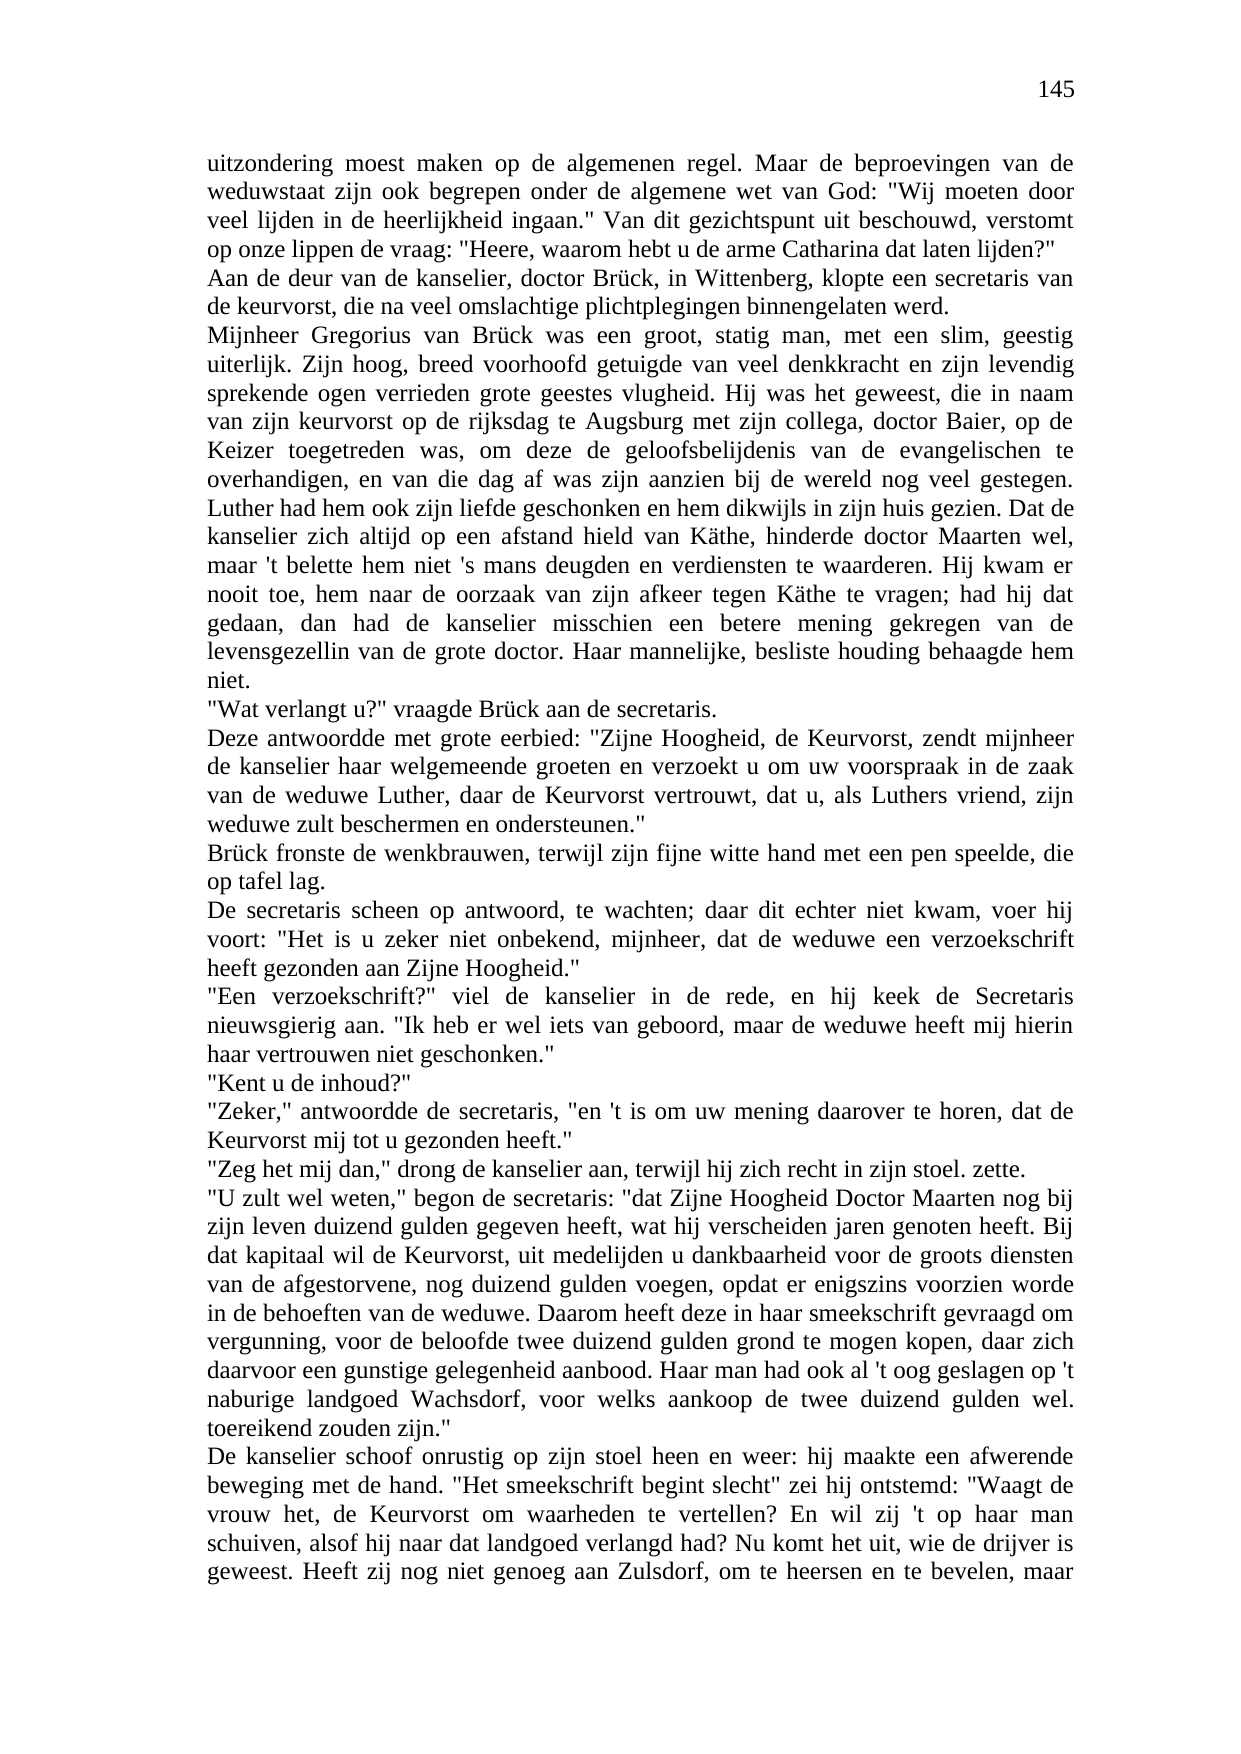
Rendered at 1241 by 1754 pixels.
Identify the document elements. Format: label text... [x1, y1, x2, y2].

text Mijnheer Gregorius van Brück was een groot, statig man, met een slim, geestig uiterlijk. Zijn hoog, breed voorhoofd getuigde van veel denkkracht en zijn levendig sprekende ogen verrieden grote geestes vlugheid. Hij was het geweest, die in naam van zijn keurvorst op de rijksdag te Augsburg met zijn collega, doctor Baier, op de Keizer toegetreden was, om deze de geloofsbelijdenis van de evangelischen te overhandigen, en van die dag af was zijn aanzien bij de wereld nog veel gestegen. Luther had hem ook zijn liefde geschonken en hem dikwijls in zijn huis gezien. Dat de kanselier zich altijd op een afstand hield van Käthe, hinderde doctor Maarten wel, maar 't belette hem niet 's mans deugden en verdiensten te waarderen. Hij kwam er nooit toe, hem naar de oorzaak van zijn afkeer tegen Käthe te vragen; had hij dat gedaan, dan had de kanselier misschien een betere mening gekregen van de levensgezellin van de grote doctor. Haar mannelijke, besliste houding behaagde hem niet. [207, 320, 1075, 694]
text "Zeg het mij dan," drong de kanselier aan, terwijl hij zich recht in zijn stoel. zette. [207, 1154, 1075, 1183]
text "Kent u de inhoud?" [207, 1068, 1075, 1096]
text "Zeker," antwoordde de secretaris, "en 't is om uw mening daarover te horen, dat de Keurvorst mij tot u gezonden heeft." [207, 1096, 1075, 1154]
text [207, 148, 1075, 263]
text Deze antwoordde met grote eerbied: "Zijne Hoogheid, de Keurvorst, zendt mijnheer de kanselier haar welgemeende groeten en verzoekt u om uw voorspraak in de zaak van de weduwe Luther, daar de Keurvorst vertrouwt, dat u, als Luthers vriend, zijn weduwe zult beschermen en ondersteunen." [207, 723, 1075, 838]
text "U zult wel weten," begon de secretaris: "dat Zijne Hoogheid Doctor Maarten nog bij zijn leven duizend gulden gegeven heeft, wat hij verscheiden jaren genoten heeft. Bij dat kapitaal wil de Keurvorst, uit medelijden u dankbaarheid voor de groots diensten van de afgestorvene, nog duizend gulden voegen, opdat er enigszins voorzien worde in de behoeften van de weduwe. Daarom heeft deze in haar smeekschrift gevraagd om vergunning, voor de beloofde twee duizend gulden grond te mogen kopen, daar zich daarvoor een gunstige gelegenheid aanbood. Haar man had ook al 't oog geslagen op 't naburige landgoed Wachsdorf, voor welks aankoop de twee duizend gulden wel. toereikend zouden zijn." [207, 1183, 1075, 1441]
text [207, 1441, 1075, 1585]
text Aan de deur van de kanselier, doctor Brück, in Wittenberg, klopte een secretaris van de keurvorst, die na veel omslachtige plichtplegingen binnengelaten werd. [207, 263, 1075, 320]
text De secretaris scheen op antwoord, te wachten; daar dit echter niet kwam, voer hij voort: "Het is u zeker niet onbekend, mijnheer, dat de weduwe een verzoekschrift heeft gezonden aan Zijne Hoogheid." [207, 895, 1075, 981]
text "Een verzoekschrift?" viel de kanselier in de rede, en hij keek de Secretaris nieuwsgierig aan. "Ik heb er wel iets van geboord, maar de weduwe heeft mij hierin haar vertrouwen niet geschonken." [207, 981, 1075, 1068]
text "Wat verlangt u?" vraagde Brück aan de secretaris. [207, 694, 1075, 723]
text Brück fronste de wenkbrauwen, terwijl zijn fijne witte hand met een pen speelde, die op tafel lag. [207, 838, 1075, 895]
